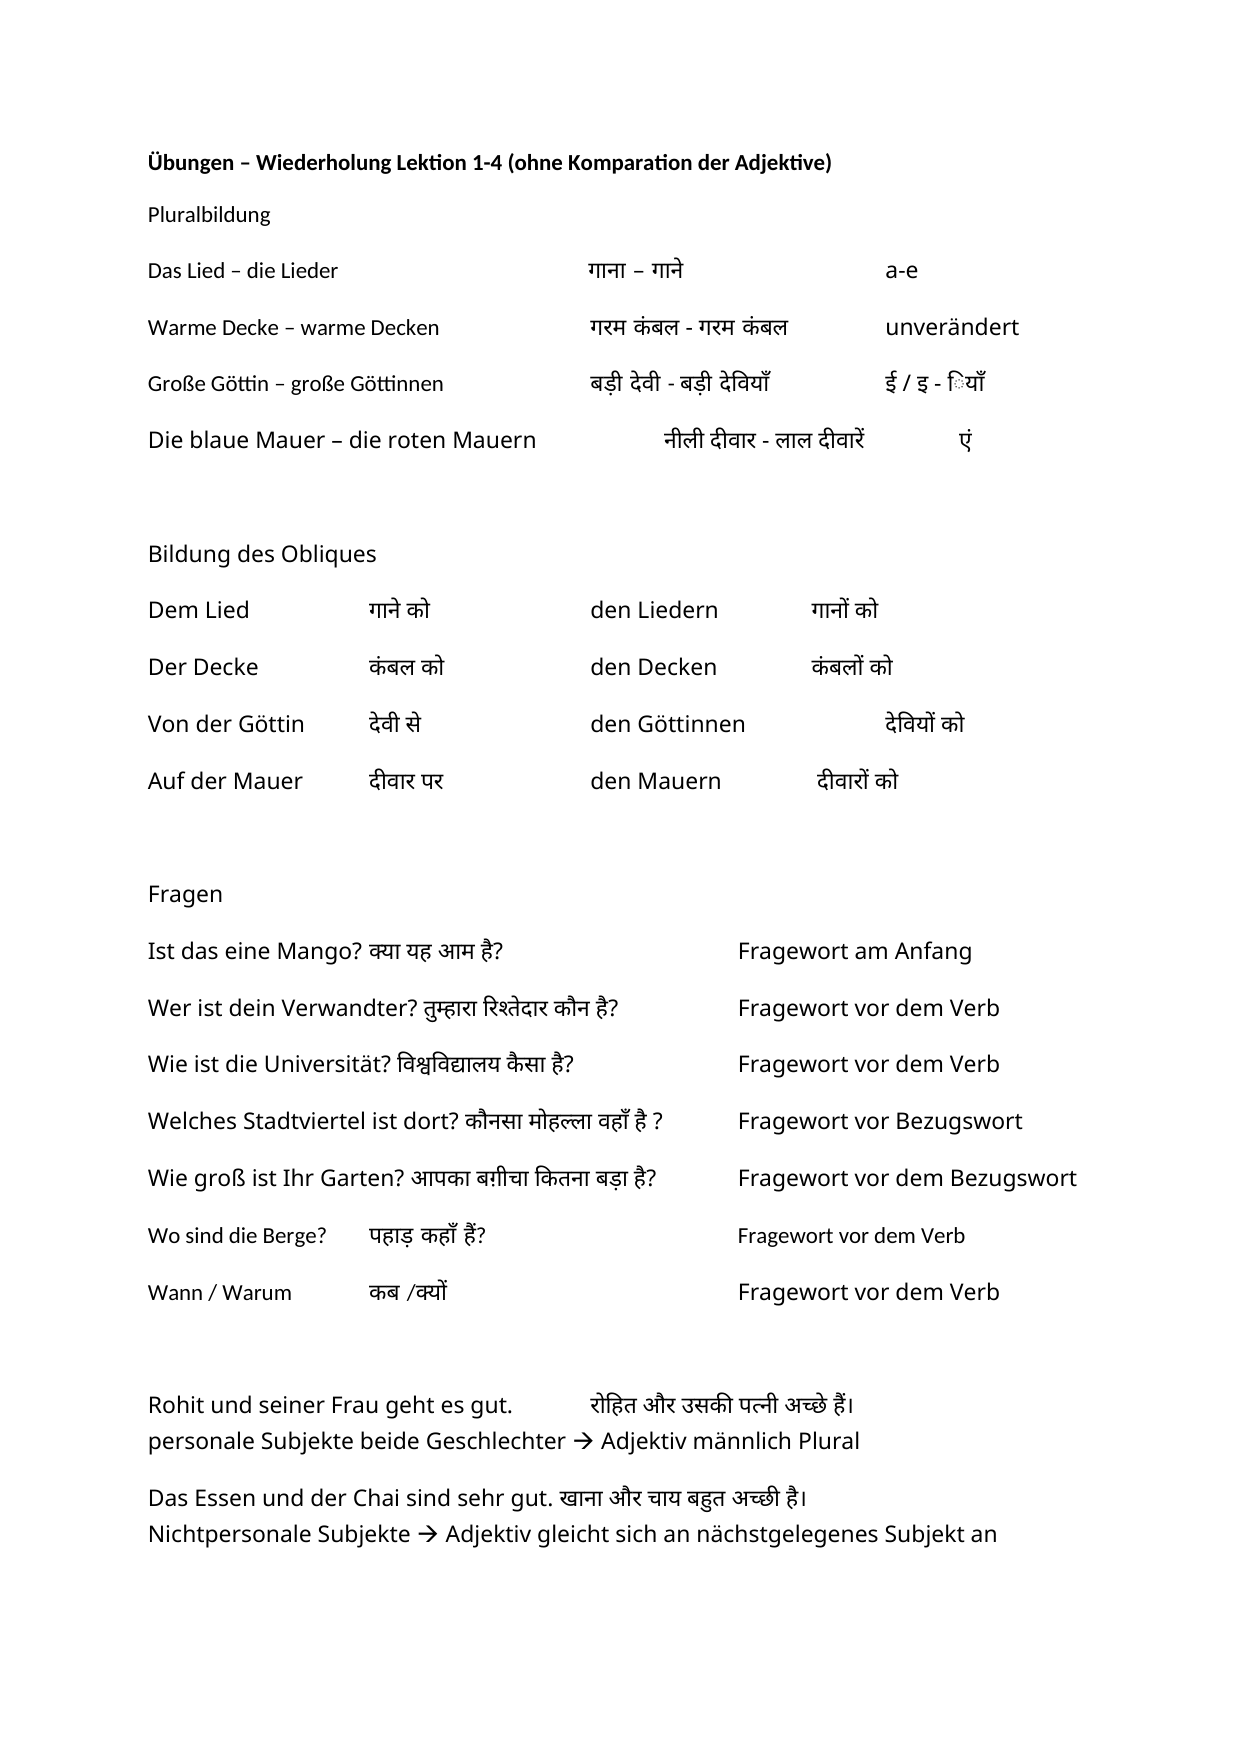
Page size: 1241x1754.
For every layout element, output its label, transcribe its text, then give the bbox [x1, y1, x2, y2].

text Wie groß ist Ihr Garten? आपका बग़ीचा कितना बड़ा है? Fragewort vor dem Bezugswort [148, 1162, 1093, 1193]
text Wer ist dein Verwandter? तुम्हारा रिश्तेदार कौन है? Fragewort vor dem Verb [148, 992, 1093, 1023]
text Bildung des Obliques [148, 537, 1093, 569]
text Fragen [148, 878, 1093, 909]
text Der Decke कंबल को den Decken कंबलों को [148, 651, 1093, 682]
text Wo sind die Berge? पहाड़ कहाँ हैं? Fragewort vor dem Verb [148, 1219, 1093, 1250]
text Von der Göttin देवी से den Göttinnen देवियों को [148, 708, 1093, 739]
text Wann / Warum कब /क्यों Fragewort vor dem Verb [148, 1276, 1093, 1307]
text Welches Stadtviertel ist dort? कौनसा मोहल्ला वहाँ है ? Fragewort vor Bezugswort [148, 1105, 1093, 1136]
text Wie ist die Universität? विश्वविद्यालय कैसा है? Fragewort vor dem Verb [148, 1048, 1093, 1080]
text Rohit und seiner Frau geht es gut. रोहित और उसकी पत्नी अच्छे हैं। personale Subjekte beide Geschlechter Adjektiv männlich Plural [148, 1389, 1093, 1456]
text Das Essen und der Chai sind sehr gut. खाना और चाय बहुत अच्छी है। Nichtpersonale Subjekte Adjektiv gleicht sich an nächstgelegenes Subjekt an [148, 1482, 1093, 1549]
text Warme Decke – warme Decken गरम कंबल - गरम कंबल unverändert [148, 310, 1093, 342]
text Ist das eine Mango? क्या यह आम है? Fragewort am Anfang [148, 935, 1093, 966]
text Die blaue Mauer – die roten Mauern नीली दीवार - लाल दीवारें एं [148, 424, 1093, 455]
text Dem Lied गाने को den Liedern गानों को [148, 594, 1093, 626]
text Große Göttin – große Göttinnen बड़ी देवी - बड़ी देवियाँ ई / इ - ियाँ [148, 367, 1093, 398]
text Pluralbildung [148, 201, 1093, 229]
text Das Lied – die Lieder गाना – गाने a-e [148, 254, 1093, 285]
text Auf der Mauer दीवार पर den Mauern दीवारों को [148, 764, 1093, 796]
text Übungen – Wiederholung Lektion 1-4 (ohne Komparation der Adjektive) [148, 148, 1093, 176]
